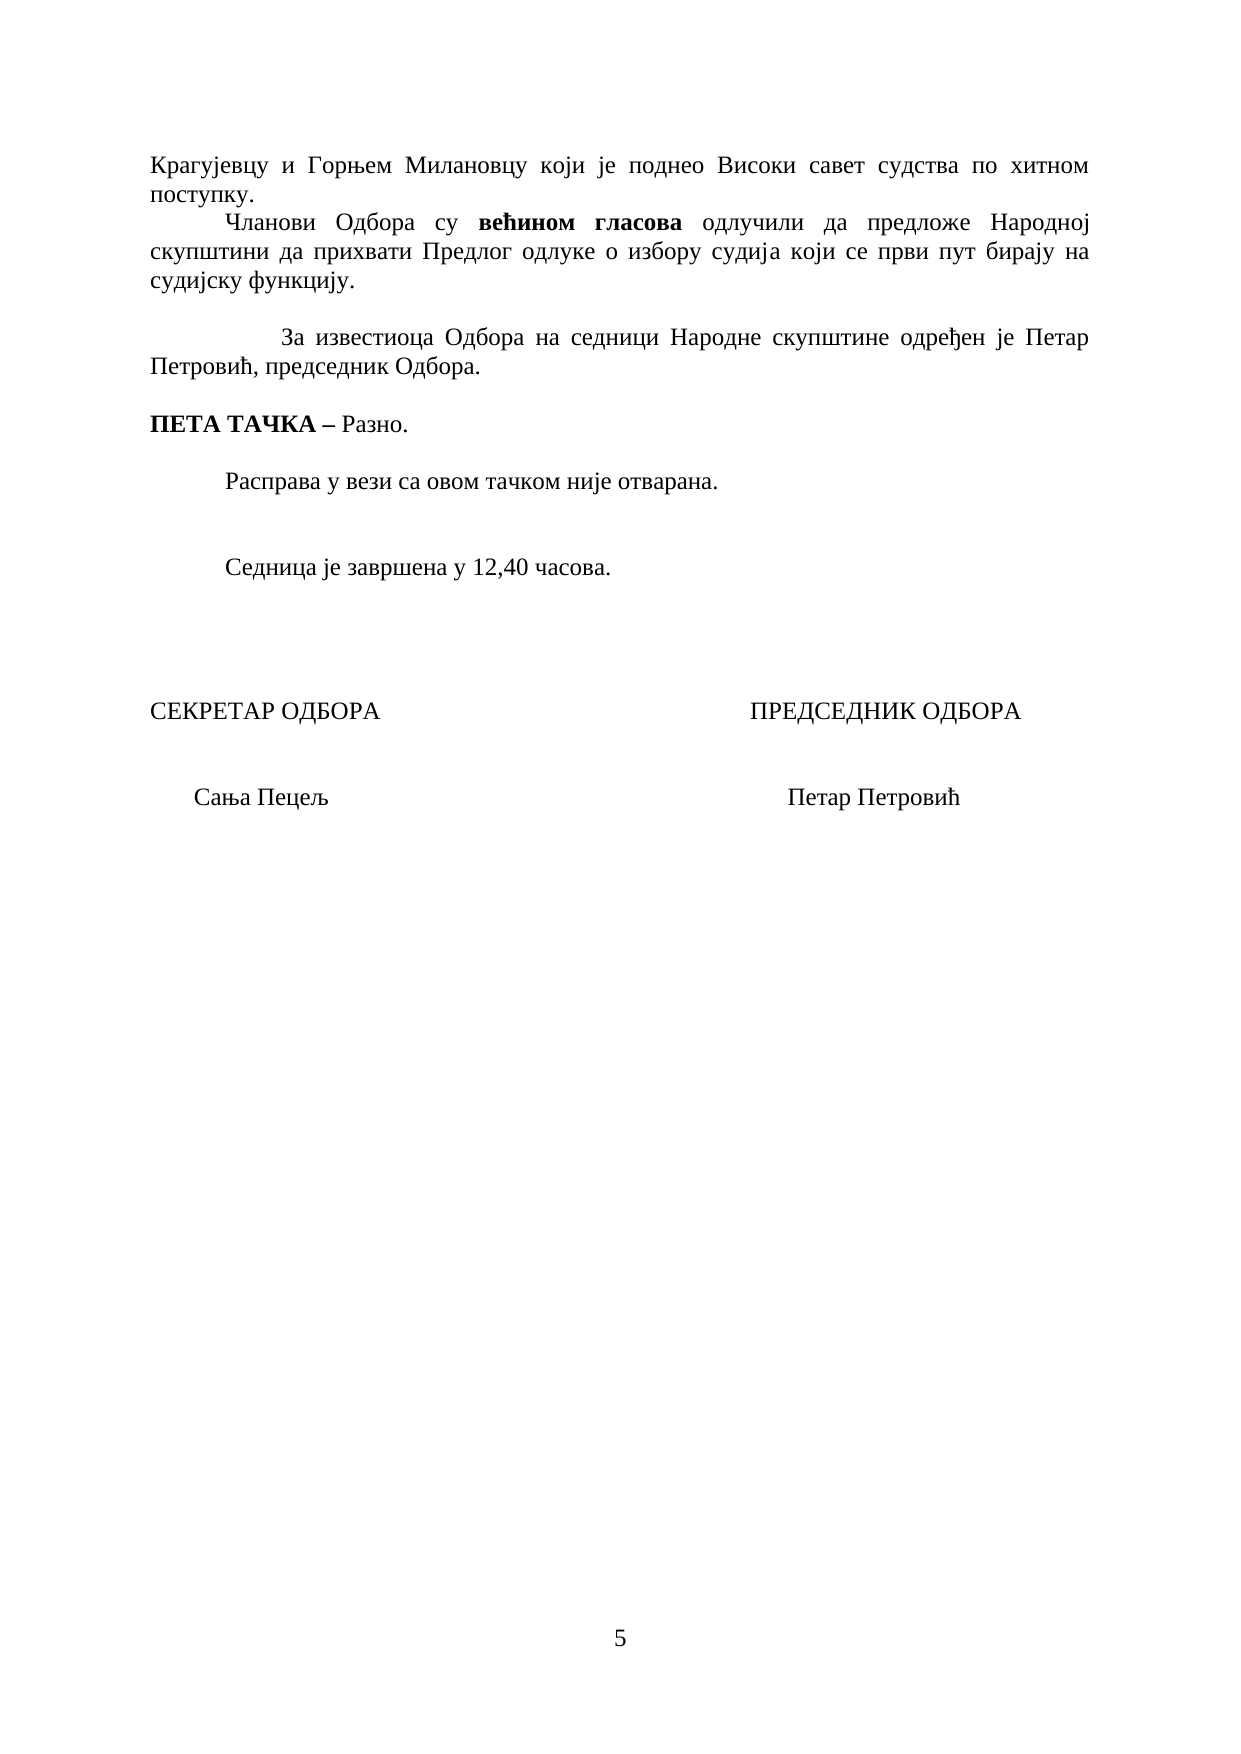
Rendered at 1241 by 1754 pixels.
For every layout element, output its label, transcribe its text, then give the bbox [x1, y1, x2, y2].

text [150, 150, 1090, 207]
text Седница је завршена у 12,40 часова. [150, 552, 1090, 581]
text Чланови Одбора су већином гласова одлучили да предложe Народној скупштини да прихвати Предлог одлуке о избору судија који се први пут бирају на судијску функцију. [150, 207, 1090, 294]
text СЕКРЕТАР ОДБОРА ПРЕДСЕДНИК ОДБОРА [150, 696, 1090, 725]
text Расправа у вези са овом тачком није отварана. [150, 466, 1090, 495]
text ПЕТА ТАЧКА – Разно. [150, 409, 1090, 437]
text За известиоца Одбора на седници Народне скупштине одређен је Петар Петровић, председник Одбора. [150, 322, 1090, 380]
text Сања Пецељ Петар Петровић [150, 782, 1090, 811]
